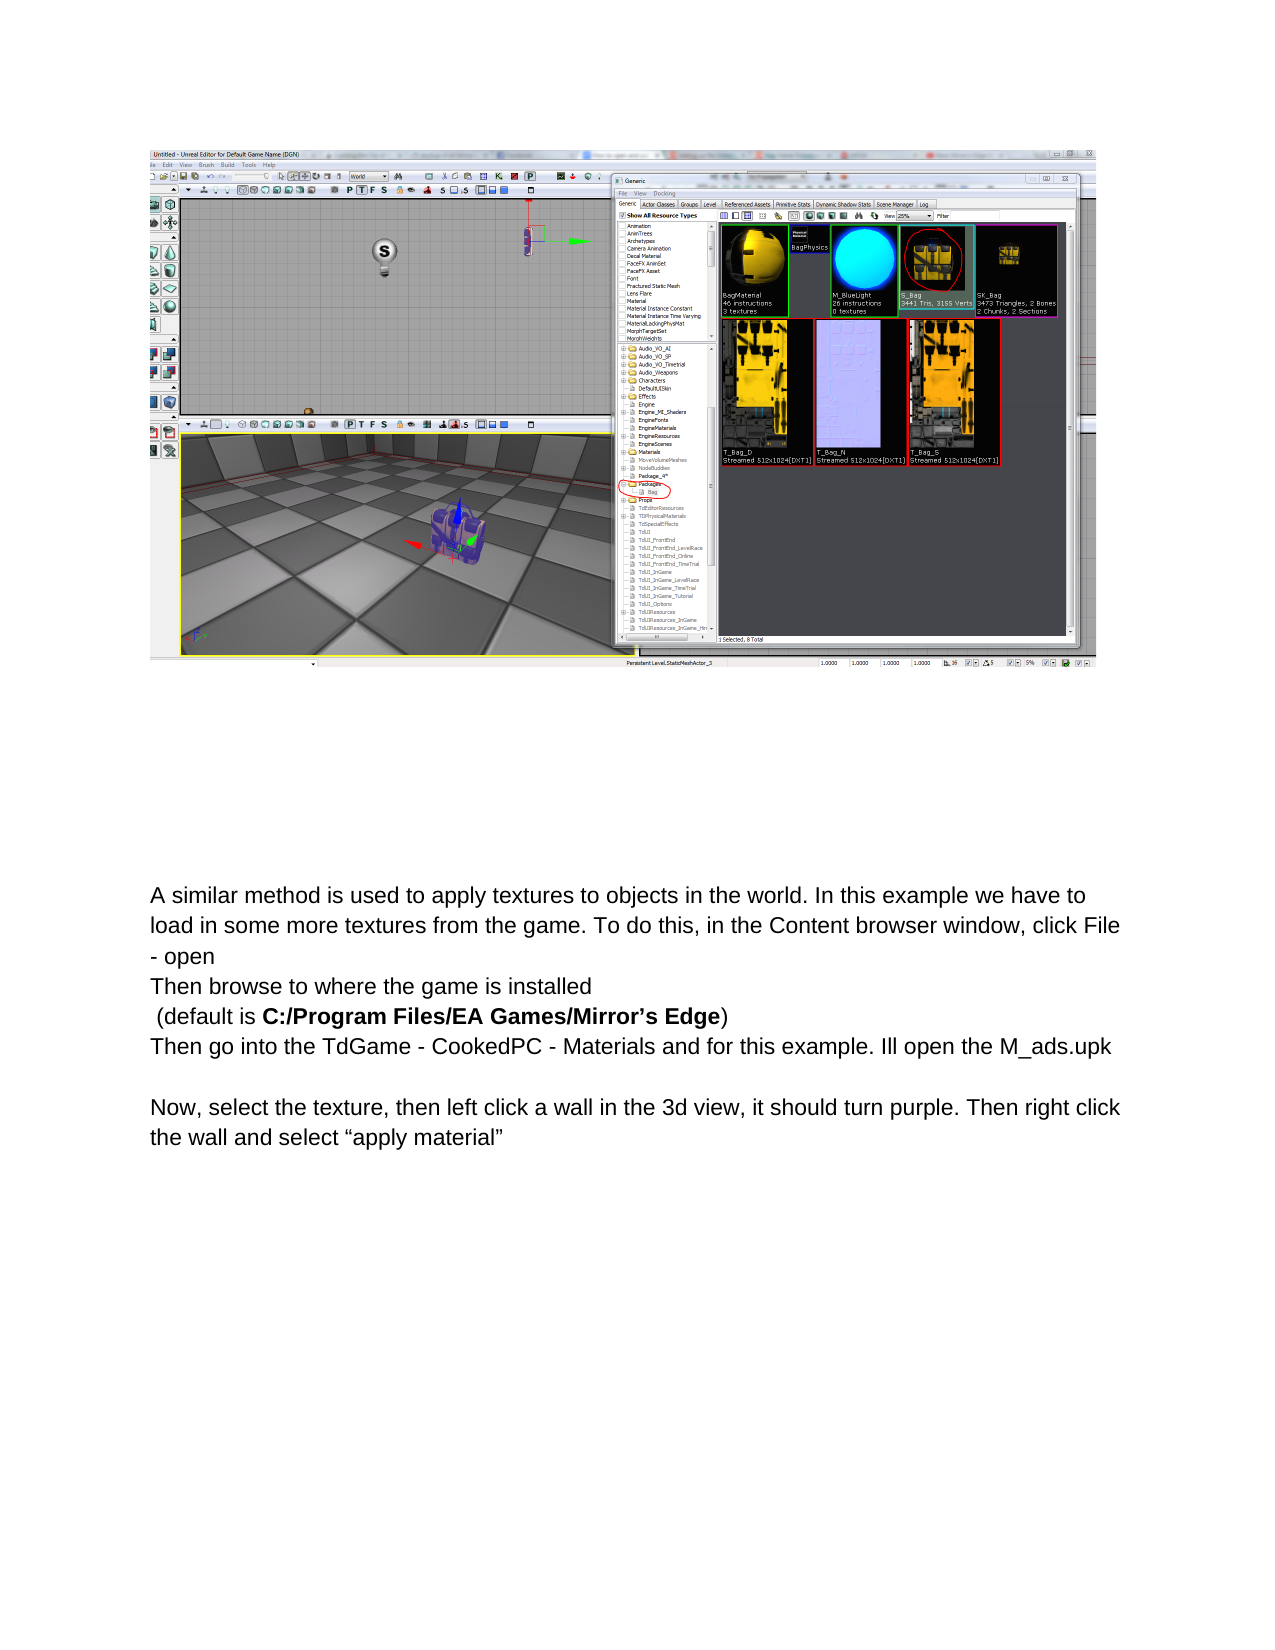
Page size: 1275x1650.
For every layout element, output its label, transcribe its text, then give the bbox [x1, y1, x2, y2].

text (default is C:/Program Files/EA Games/Mirror’s Edge) [150, 1003, 1125, 1029]
picture [150, 150, 1097, 667]
text Then browse to where the game is installed [150, 973, 1125, 999]
text A similar method is used to apply textures to objects in the world. In this example we have to load in some more textures from the game. To do this, in the Content browser window, click File - open [150, 882, 1125, 969]
text Then go into the TdGame - CookedPC - Materials and for this example. Ill open the M_ads.upk [150, 1033, 1125, 1059]
text Now, select the texture, then left click a wall in the 3d view, it should turn purple. Then right click the wall and select “apply material” [150, 1094, 1125, 1150]
